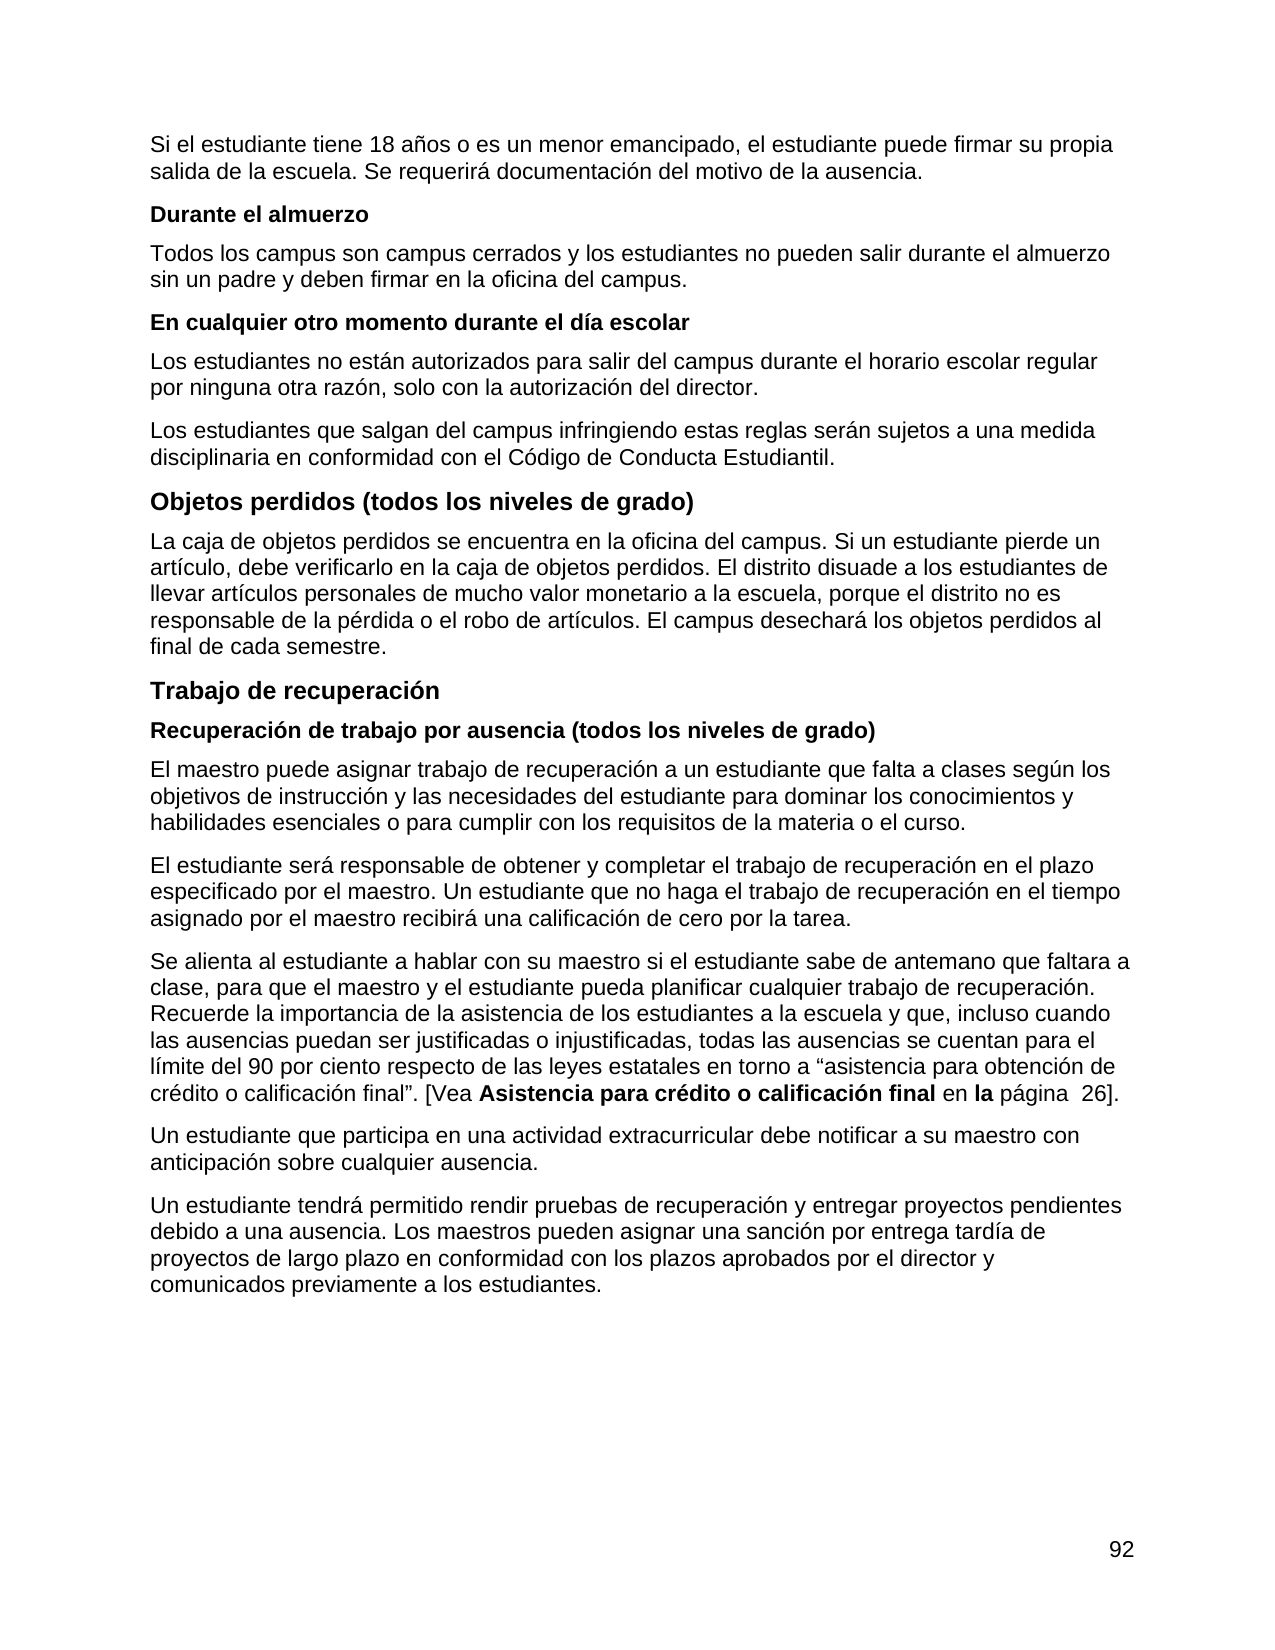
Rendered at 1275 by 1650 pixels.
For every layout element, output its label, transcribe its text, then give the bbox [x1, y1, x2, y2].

text Los estudiantes que salgan del campus infringiendo estas reglas serán sujetos a una medida disciplinaria en conformidad con el Código de Conducta Estudiantil. [150, 417, 1134, 470]
text Un estudiante tendrá permitido rendir pruebas de recuperación y entregar proyectos pendientes debido a una ausencia. Los maestros pueden asignar una sanción por entrega tardía de proyectos de largo plazo en conformidad con los plazos aprobados por el director y comunicados previamente a los estudiantes. [150, 1192, 1134, 1297]
text Si el estudiante tiene 18 años o es un menor emancipado, el estudiante puede firmar su propia salida de la escuela. Se requerirá documentación del motivo de la ausencia. [150, 131, 1134, 184]
subtitle Trabajo de recuperación [150, 676, 1134, 705]
subtitle Objetos perdidos (todos los niveles de grado) [150, 486, 1134, 515]
subtitle Recuperación de trabajo por ausencia (todos los niveles de grado) [150, 717, 1134, 744]
subtitle Durante el almuerzo [150, 201, 1134, 227]
text Los estudiantes no están autorizados para salir del campus durante el horario escolar regular por ninguna otra razón, solo con la autorización del director. [150, 348, 1134, 400]
text Un estudiante que participa en una actividad extracurricular debe notificar a su maestro con anticipación sobre cualquier ausencia. [150, 1122, 1134, 1175]
text El maestro puede asignar trabajo de recuperación a un estudiante que falta a clases según los objetivos de instrucción y las necesidades del estudiante para dominar los conocimientos y habilidades esenciales o para cumplir con los requisitos de la materia o el curso. [150, 756, 1134, 835]
text La caja de objetos perdidos se encuentra en la oficina del campus. Si un estudiante pierde un artículo, debe verificarlo en la caja de objetos perdidos. El distrito disuade a los estudiantes de llevar artículos personales de mucho valor monetario a la escuela, porque el distrito no es responsable de la pérdida o el robo de artículos. El campus desechará los objetos perdidos al final de cada semestre. [150, 528, 1134, 659]
subtitle En cualquier otro momento durante el día escolar [150, 309, 1134, 335]
text Se alienta al estudiante a hablar con su maestro si el estudiante sabe de antemano que faltara a clase, para que el maestro y el estudiante pueda planificar cualquier trabajo de recuperación. Recuerde la importancia de la asistencia de los estudiantes a la escuela y que, incluso cuando las ausencias puedan ser justificadas o injustificadas, todas las ausencias se cuentan para el límite del 90 por ciento respecto de las leyes estatales en torno a “asistencia para obtención de crédito o calificación final”. [Vea Asistencia para crédito o calificación final en la página 26]. [150, 948, 1134, 1106]
text El estudiante será responsable de obtener y completar el trabajo de recuperación en el plazo especificado por el maestro. Un estudiante que no haga el trabajo de recuperación en el tiempo asignado por el maestro recibirá una calificación de cero por la tarea. [150, 852, 1134, 931]
text Todos los campus son campus cerrados y los estudiantes no pueden salir durante el almuerzo sin un padre y deben firmar en la oficina del campus. [150, 239, 1134, 292]
